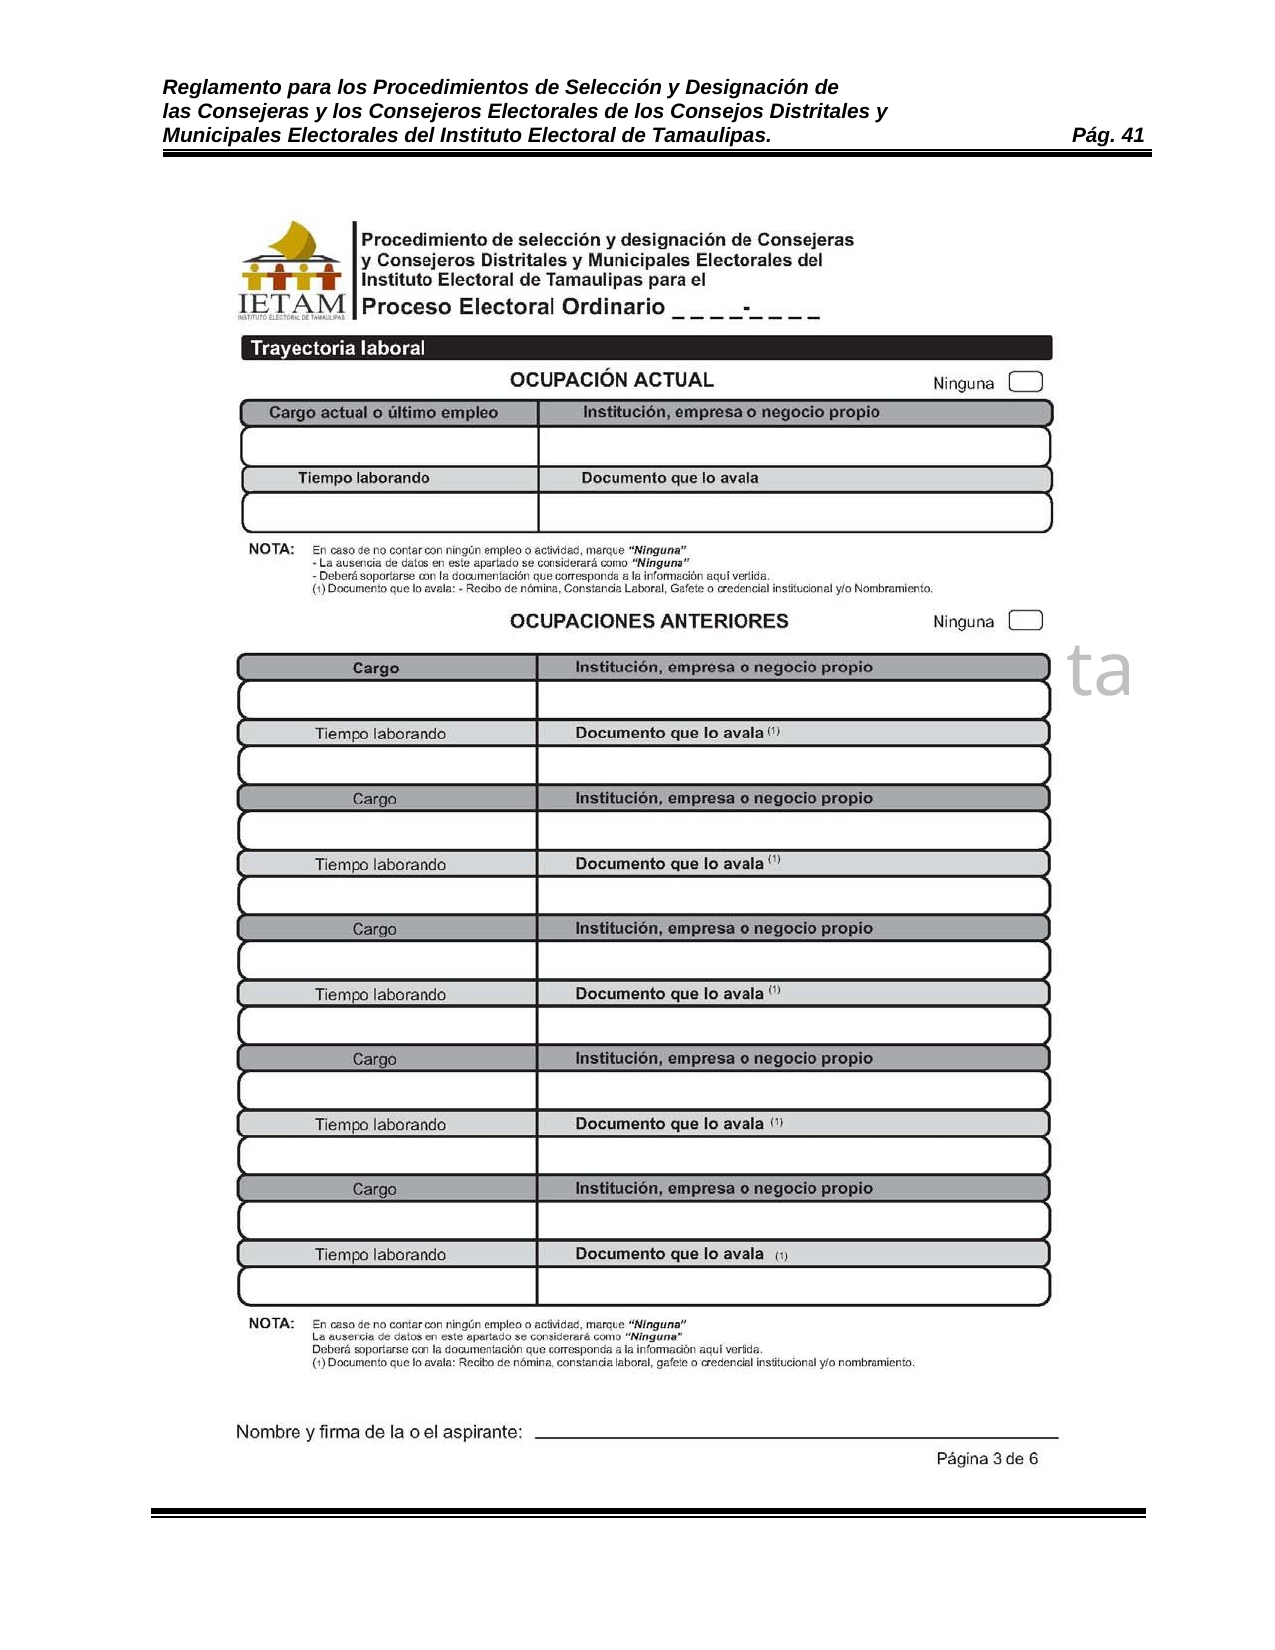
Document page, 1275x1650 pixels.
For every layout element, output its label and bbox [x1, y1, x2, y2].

picture [231, 206, 1066, 1468]
